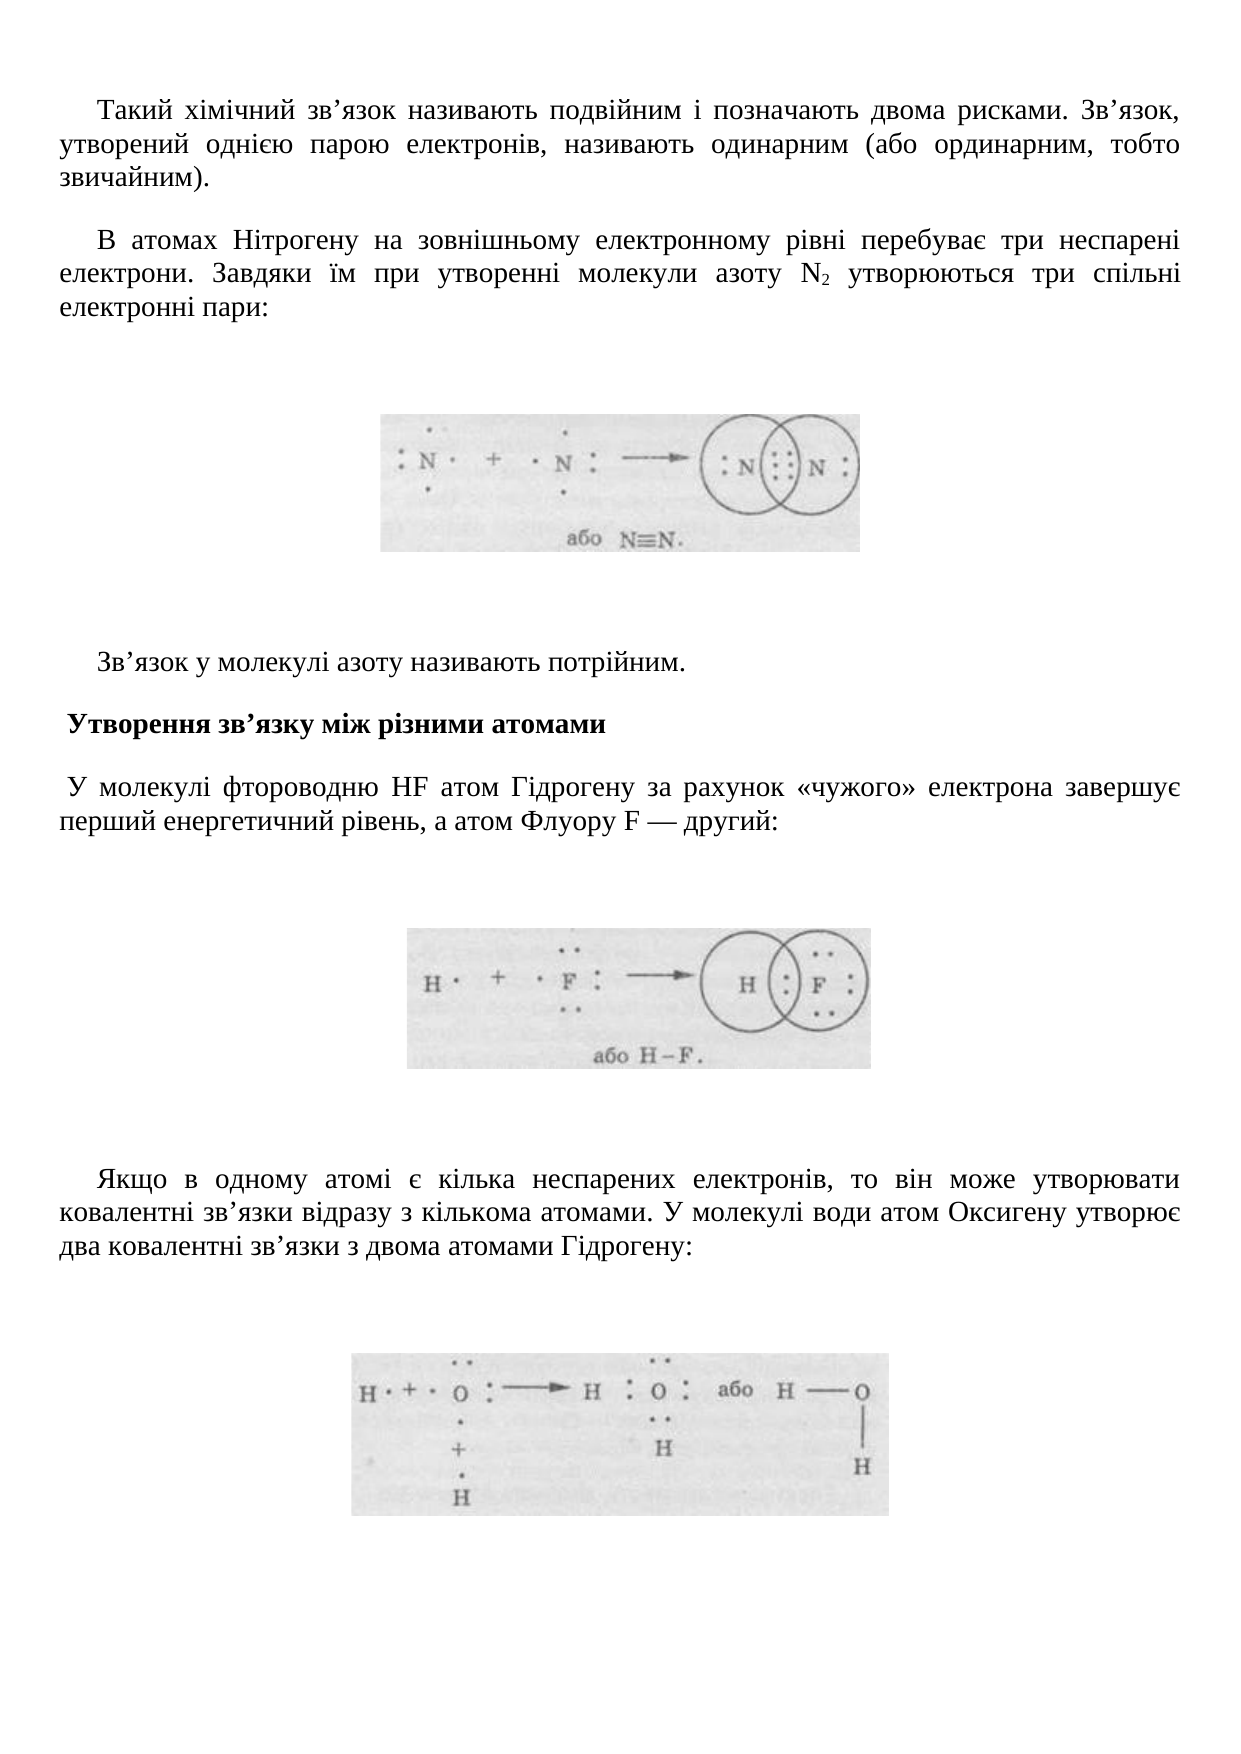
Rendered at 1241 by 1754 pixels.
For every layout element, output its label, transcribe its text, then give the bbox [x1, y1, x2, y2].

picture [351, 1353, 889, 1516]
text Утворення зв’язку між різними атомами [59, 707, 1181, 740]
picture [406, 928, 871, 1069]
text В атомах Нітрогену на зовнішньому електронному рівні перебуває три неспарені електрони. Завдяки їм при утворенні молекули азоту N2 утворюються три спільні електронні пари: [59, 222, 1181, 323]
text У молекулі фтороводню HF атом Гідрогену за рахунок «чужого» електрона завершує перший енергетичний рівень, а атом Флуору F — другий: [59, 769, 1181, 836]
text Зв’язок у молекулі азоту називають потрійним. [59, 644, 1181, 677]
text Якщо в одному атомі є кілька неспарених електронів, то він може утворювати ковалентні зв’язки відразу з кількома атомами. У молекулі води атом Оксигену утворює два ковалентні зв’язки з двома атомами Гідрогену: [59, 1161, 1181, 1261]
text Такий хімічний зв’язок називають подвійним і позначають двома рисками. Зв’язок, утворений однією парою електронів, називають одинарним (або ординарним, тобто звичайним). [59, 92, 1181, 193]
picture [380, 414, 860, 552]
